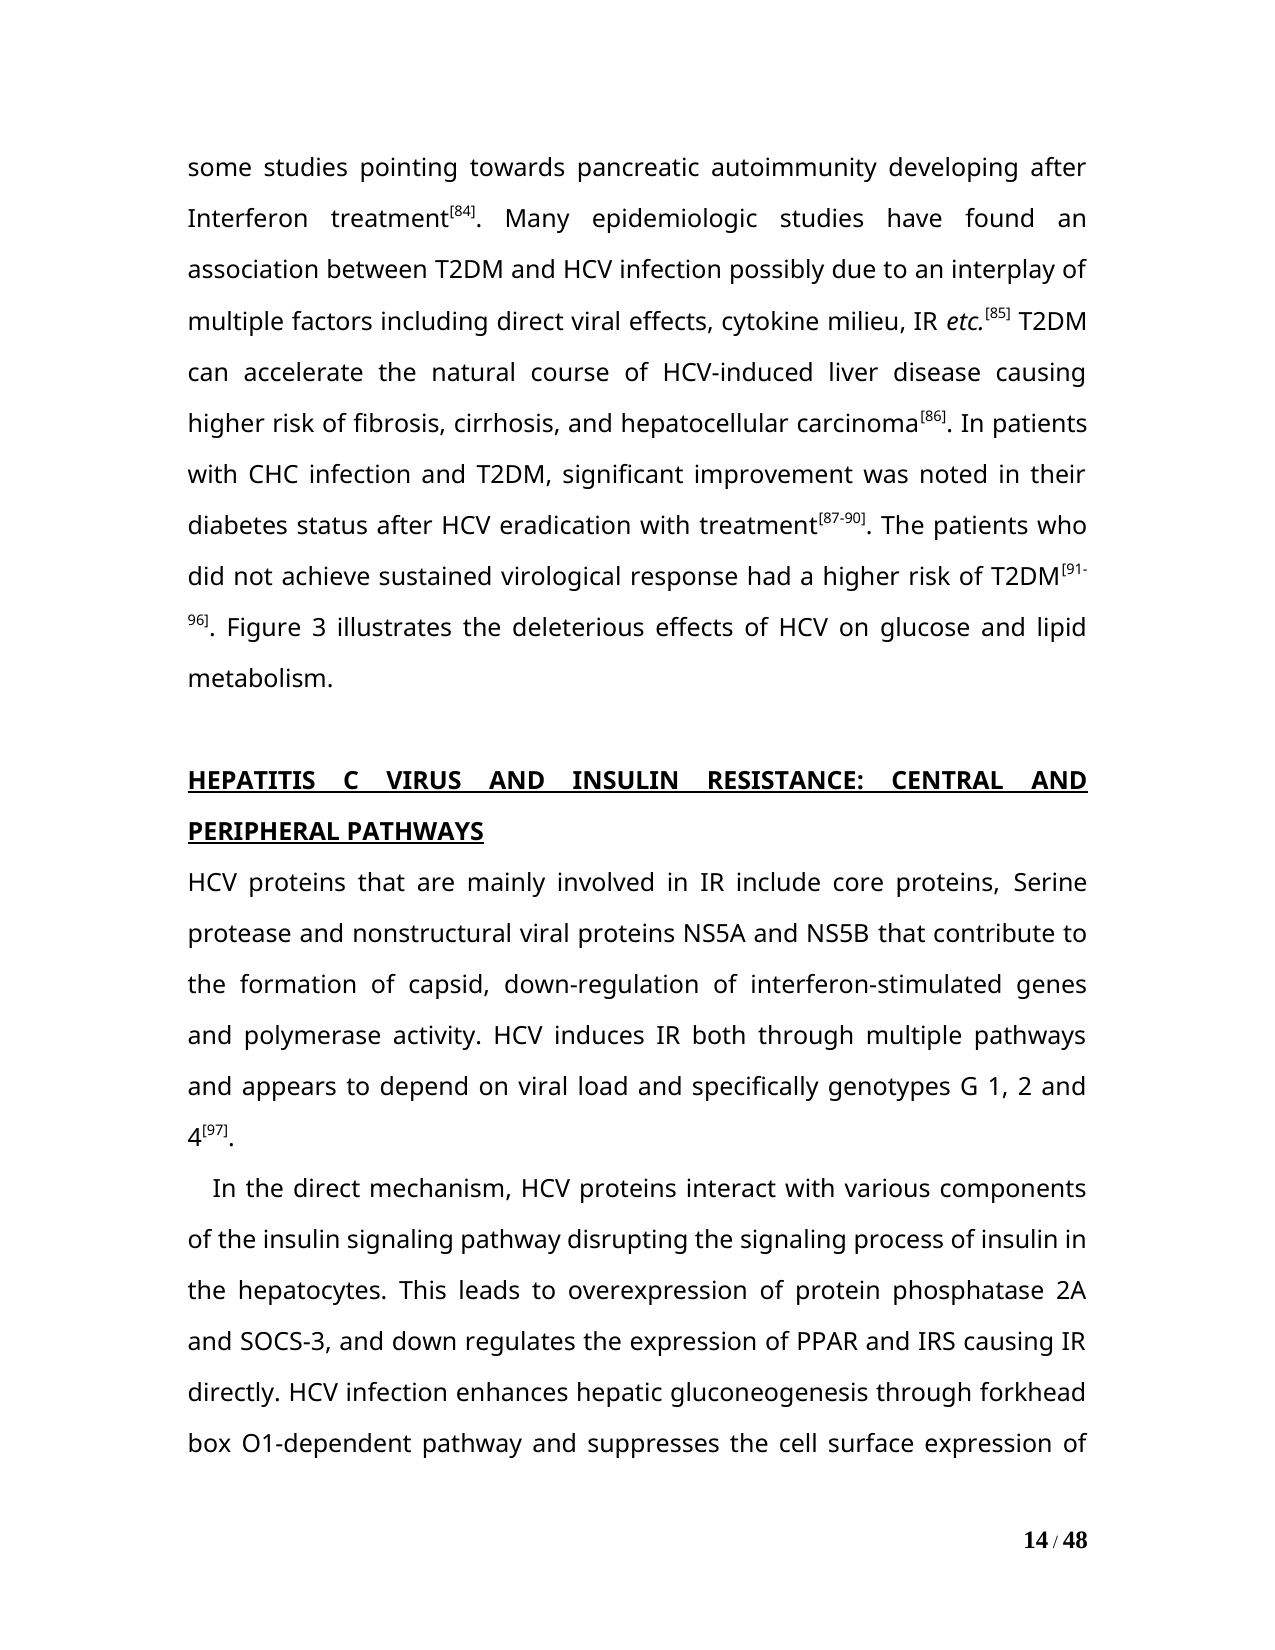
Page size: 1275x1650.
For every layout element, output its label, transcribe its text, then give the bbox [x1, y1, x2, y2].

text HCV proteins that are mainly involved in IR include core proteins, Serine protease and nonstructural viral proteins NS5A and NS5B that contribute to the formation of capsid, down-regulation of interferon-stimulated genes and polymerase activity. HCV induces IR both through multiple pathways and appears to depend on viral load and specifically genotypes G 1, 2 and 4[97]. [187, 864, 1087, 1154]
text HEPATITIS C VIRUS AND INSULIN RESISTANCE: CENTRAL AND PERIPHERAL PATHWAYS [187, 762, 1087, 791]
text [187, 1171, 1087, 1460]
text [187, 150, 1087, 694]
text HEPATITIS C VIRUS AND INSULIN RESISTANCE: CENTRAL AND PERIPHERAL PATHWAYS [187, 792, 1087, 848]
